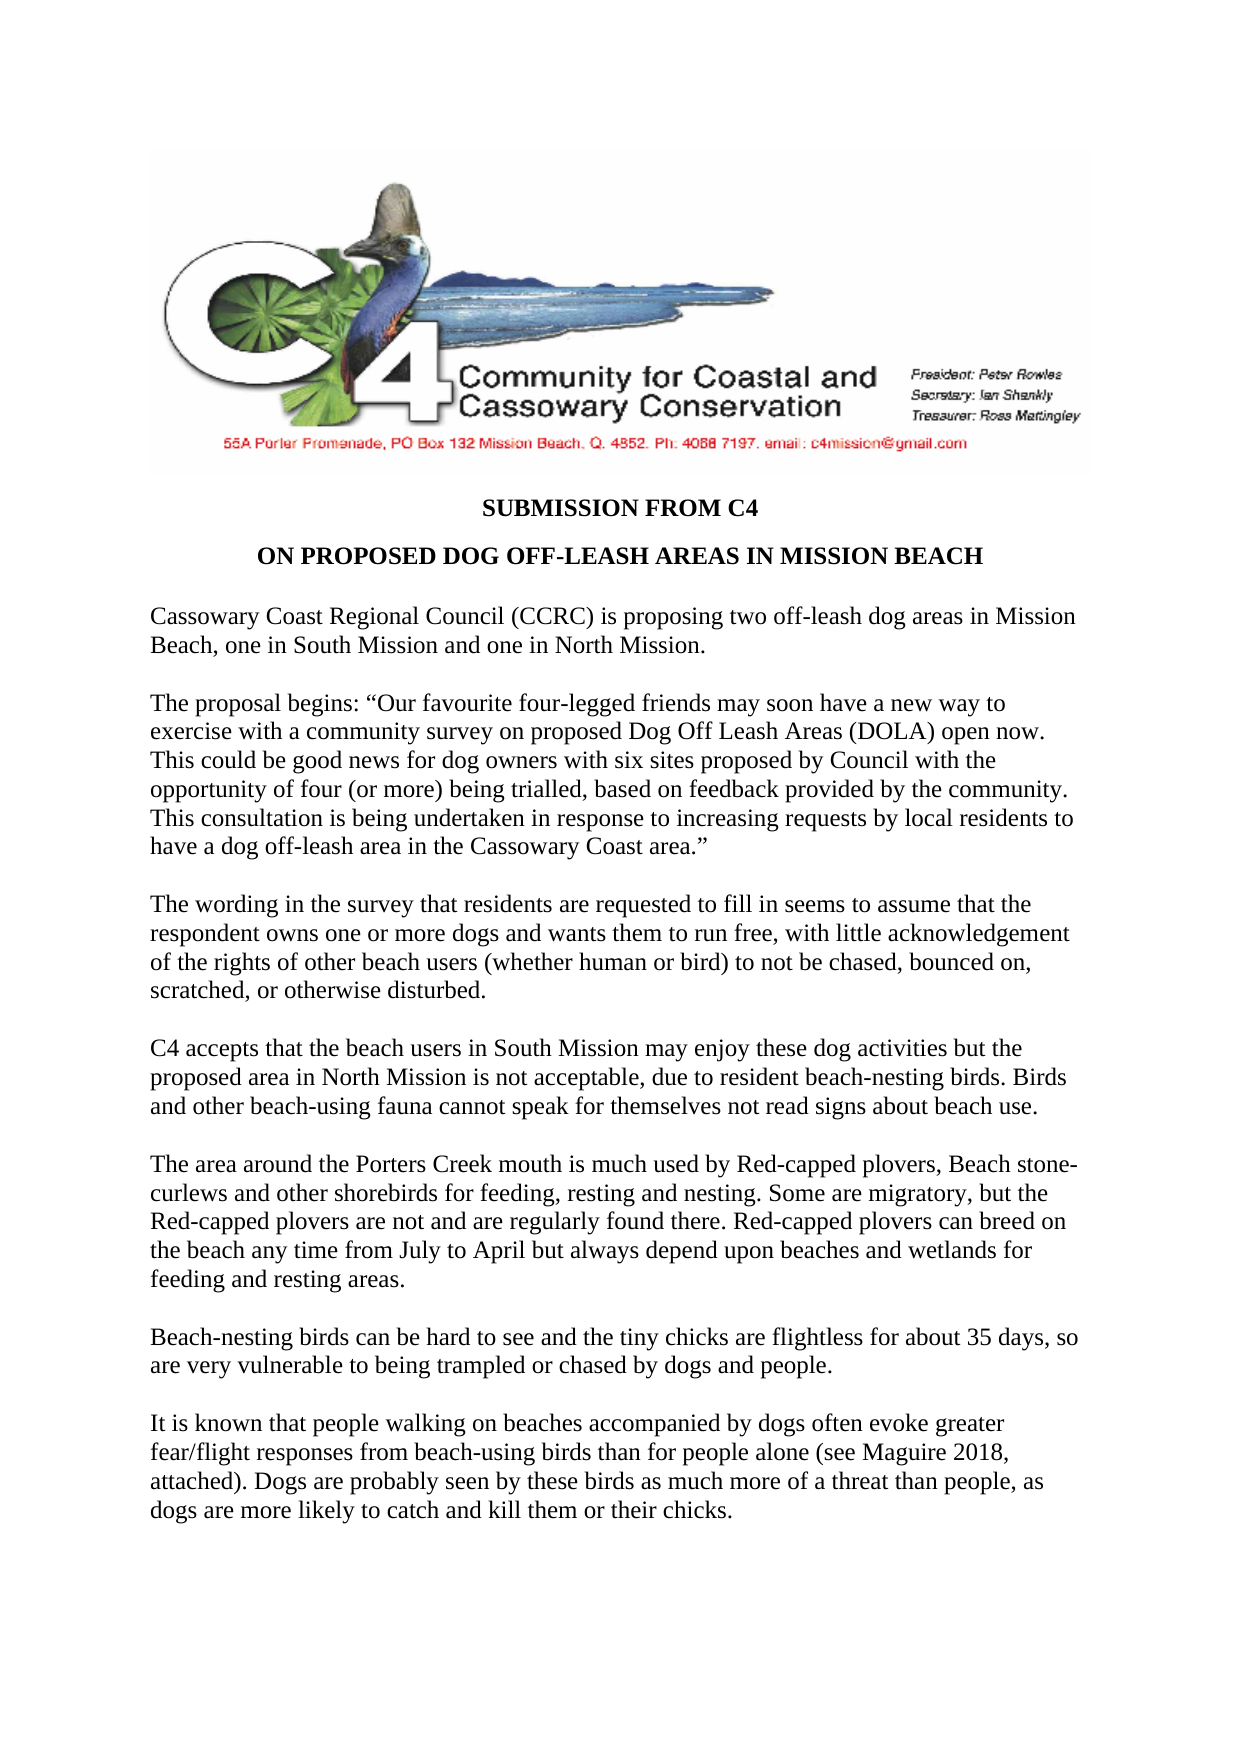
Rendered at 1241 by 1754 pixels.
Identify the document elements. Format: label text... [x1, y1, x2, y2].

text The wording in the survey that residents are requested to fill in seems to assume that the respondent owns one or more dogs and wants them to run free, with little acknowledgement of the rights of other beach users (whether human or bird) to not be chased, bounced on, scratched, or otherwise disturbed. [150, 889, 1090, 1004]
text C4 accepts that the beach users in South Mission may enjoy these dog activities but the proposed area in North Mission is not acceptable, due to resident beach-nesting birds. Birds and other beach-using fauna cannot speak for themselves not read signs about beach use. [150, 1033, 1090, 1120]
text SUBMISSION FROM C4 [150, 493, 1090, 522]
text The proposal begins: “Our favourite four-legged friends may soon have a new way to exercise with a community survey on proposed Dog Off Leash Areas (DOLA) open now. This could be good news for dog owners with six sites proposed by Council with the opportunity of four (or more) being trialled, based on feedback provided by the community. This consultation is being undertaken in response to increasing requests by local residents to have a dog off-leash area in the Cassowary Coast area.” [150, 688, 1090, 860]
text Beach-nesting birds can be hard to see and the tiny chicks are flightless for about 35 days, so are very vulnerable to being trampled or chased by dogs and people. [150, 1322, 1090, 1379]
text ON PROPOSED DOG OFF-LEASH AREAS IN MISSION BEACH [150, 541, 1090, 569]
text It is known that people walking on beaches accompanied by dogs often evoke greater fear/flight responses from beach-using birds than for people alone (see Maguire 2018, attached). Dogs are probably seen by these birds as much more of a threat than people, as dogs are more likely to catch and kill them or their chicks. [150, 1408, 1090, 1523]
text Cassowary Coast Regional Council (CCRC) is proposing two off-leash dog areas in Mission Beach, one in South Mission and one in North Mission. [150, 601, 1090, 658]
text The area around the Porters Creek mouth is much used by Red-capped plovers, Beach stone-curlews and other shorebirds for feeding, resting and nesting. Some are migratory, but the Red-capped plovers are not and are regularly found there. Red-capped plovers can breed on the beach any time from July to April but always depend upon beaches and wetlands for feeding and resting areas. [150, 1149, 1090, 1293]
picture [150, 150, 1090, 475]
